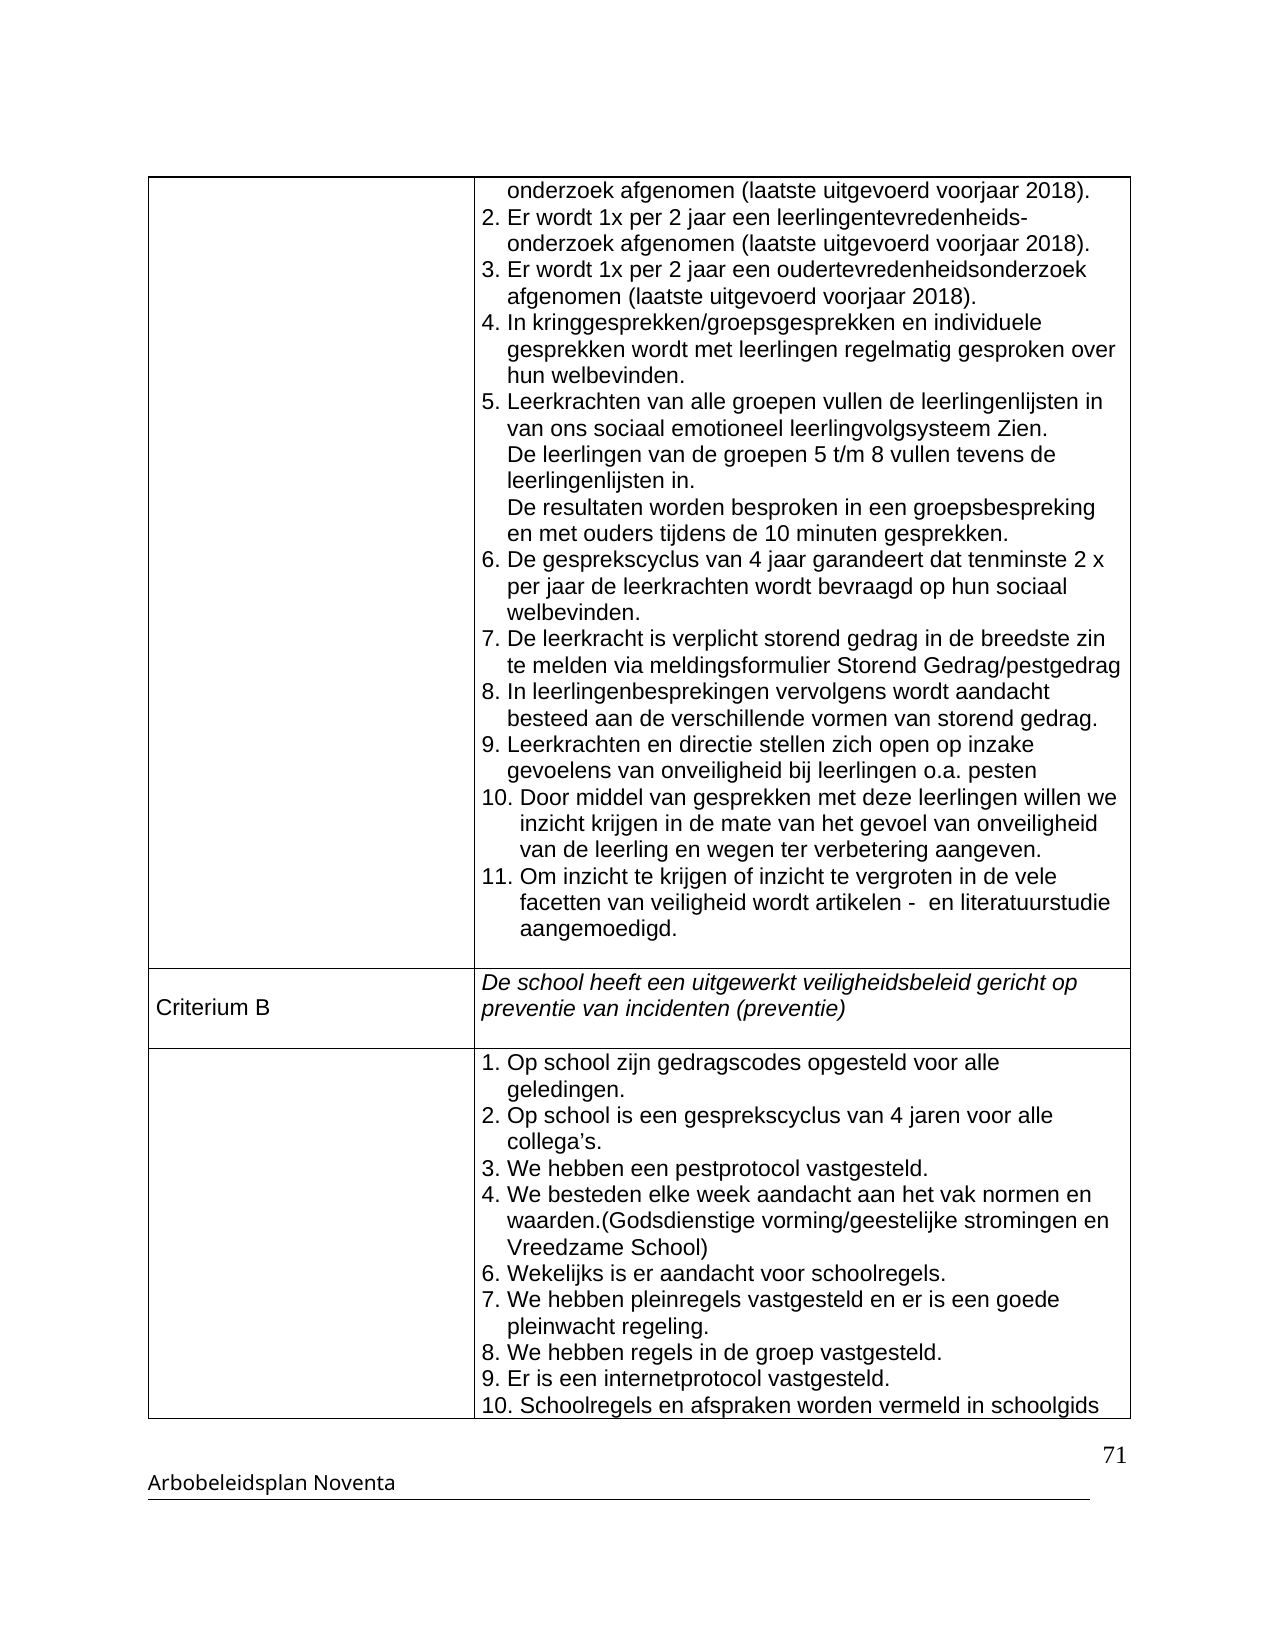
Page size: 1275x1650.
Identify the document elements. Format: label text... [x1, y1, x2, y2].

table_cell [475, 1049, 1130, 1418]
table_cell Criterium B [149, 969, 474, 1048]
table_cell [149, 178, 474, 968]
table_cell [149, 1049, 474, 1418]
table_cell De school heeft een uitgewerkt veiligheidsbeleid gericht op preventie van incidenten (preventie) [475, 969, 1130, 1048]
